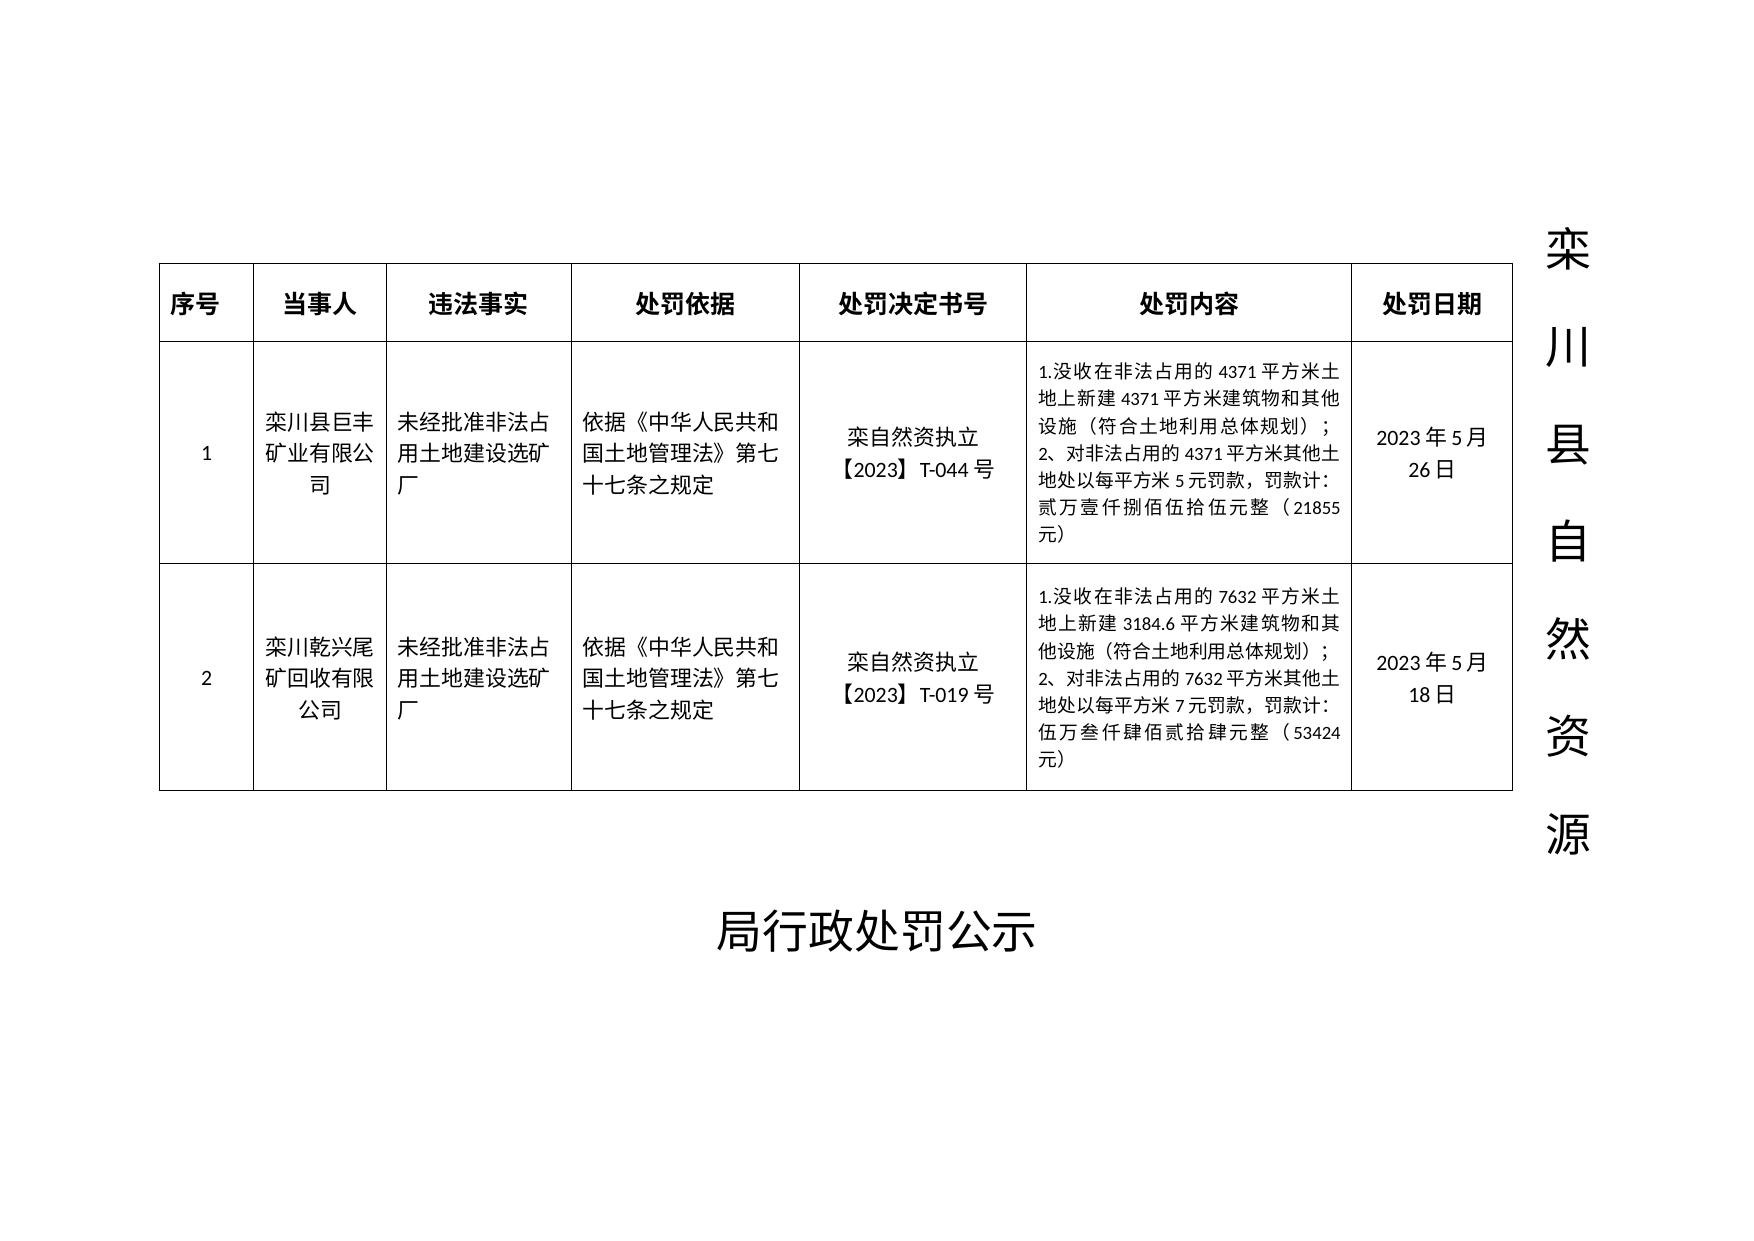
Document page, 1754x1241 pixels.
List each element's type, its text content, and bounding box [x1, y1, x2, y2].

table_cell 未经批准非法占用土地建设选矿厂 [387, 564, 571, 790]
table_header 处罚决定书号 [800, 264, 1026, 341]
table_cell 2023年5月18日 [1352, 564, 1512, 790]
table_header 当事人 [254, 264, 386, 341]
table_header 违法事实 [387, 264, 571, 341]
table_cell 1.没收在非法占用的4371平方米土地上新建4371平方米建筑物和其他设施（符合土地利用总体规划）；2、对非法占用的4371平方米其他土地处以每平方米5元罚款，罚款计：贰万壹仟捌佰伍拾伍元整（21855元） [1027, 342, 1351, 563]
table_cell 依据《中华人民共和国土地管理法》第七十七条之规定 [572, 342, 799, 563]
table_cell 栾自然资执立【2023】T-044号 [800, 342, 1026, 563]
table_cell 2023年5月26日 [1352, 342, 1512, 563]
table_cell 1 [160, 342, 253, 563]
table_cell 未经批准非法占用土地建设选矿厂 [387, 342, 571, 563]
table_header 处罚依据 [572, 264, 799, 341]
table_header 序号 [160, 264, 253, 341]
table_header 处罚日期 [1352, 264, 1512, 341]
table_cell 栾川县巨丰矿业有限公司 [254, 342, 386, 563]
table_header 处罚内容 [1027, 264, 1351, 341]
table_cell 栾自然资执立【2023】T-019号 [800, 564, 1026, 790]
table_cell 栾川乾兴尾矿回收有限公司 [254, 564, 386, 790]
table_cell 2 [160, 564, 253, 790]
table_cell 1.没收在非法占用的7632平方米土地上新建3184.6平方米建筑物和其他设施（符合土地利用总体规划）；2、对非法占用的7632平方米其他土地处以每平方米7元罚款，罚款计：伍万叁仟肆佰贰拾肆元整（53424元） [1027, 564, 1351, 790]
text 栾川县自然资源局行政处罚公示 [150, 198, 1604, 978]
table_cell 依据《中华人民共和国土地管理法》第七十七条之规定 [572, 564, 799, 790]
